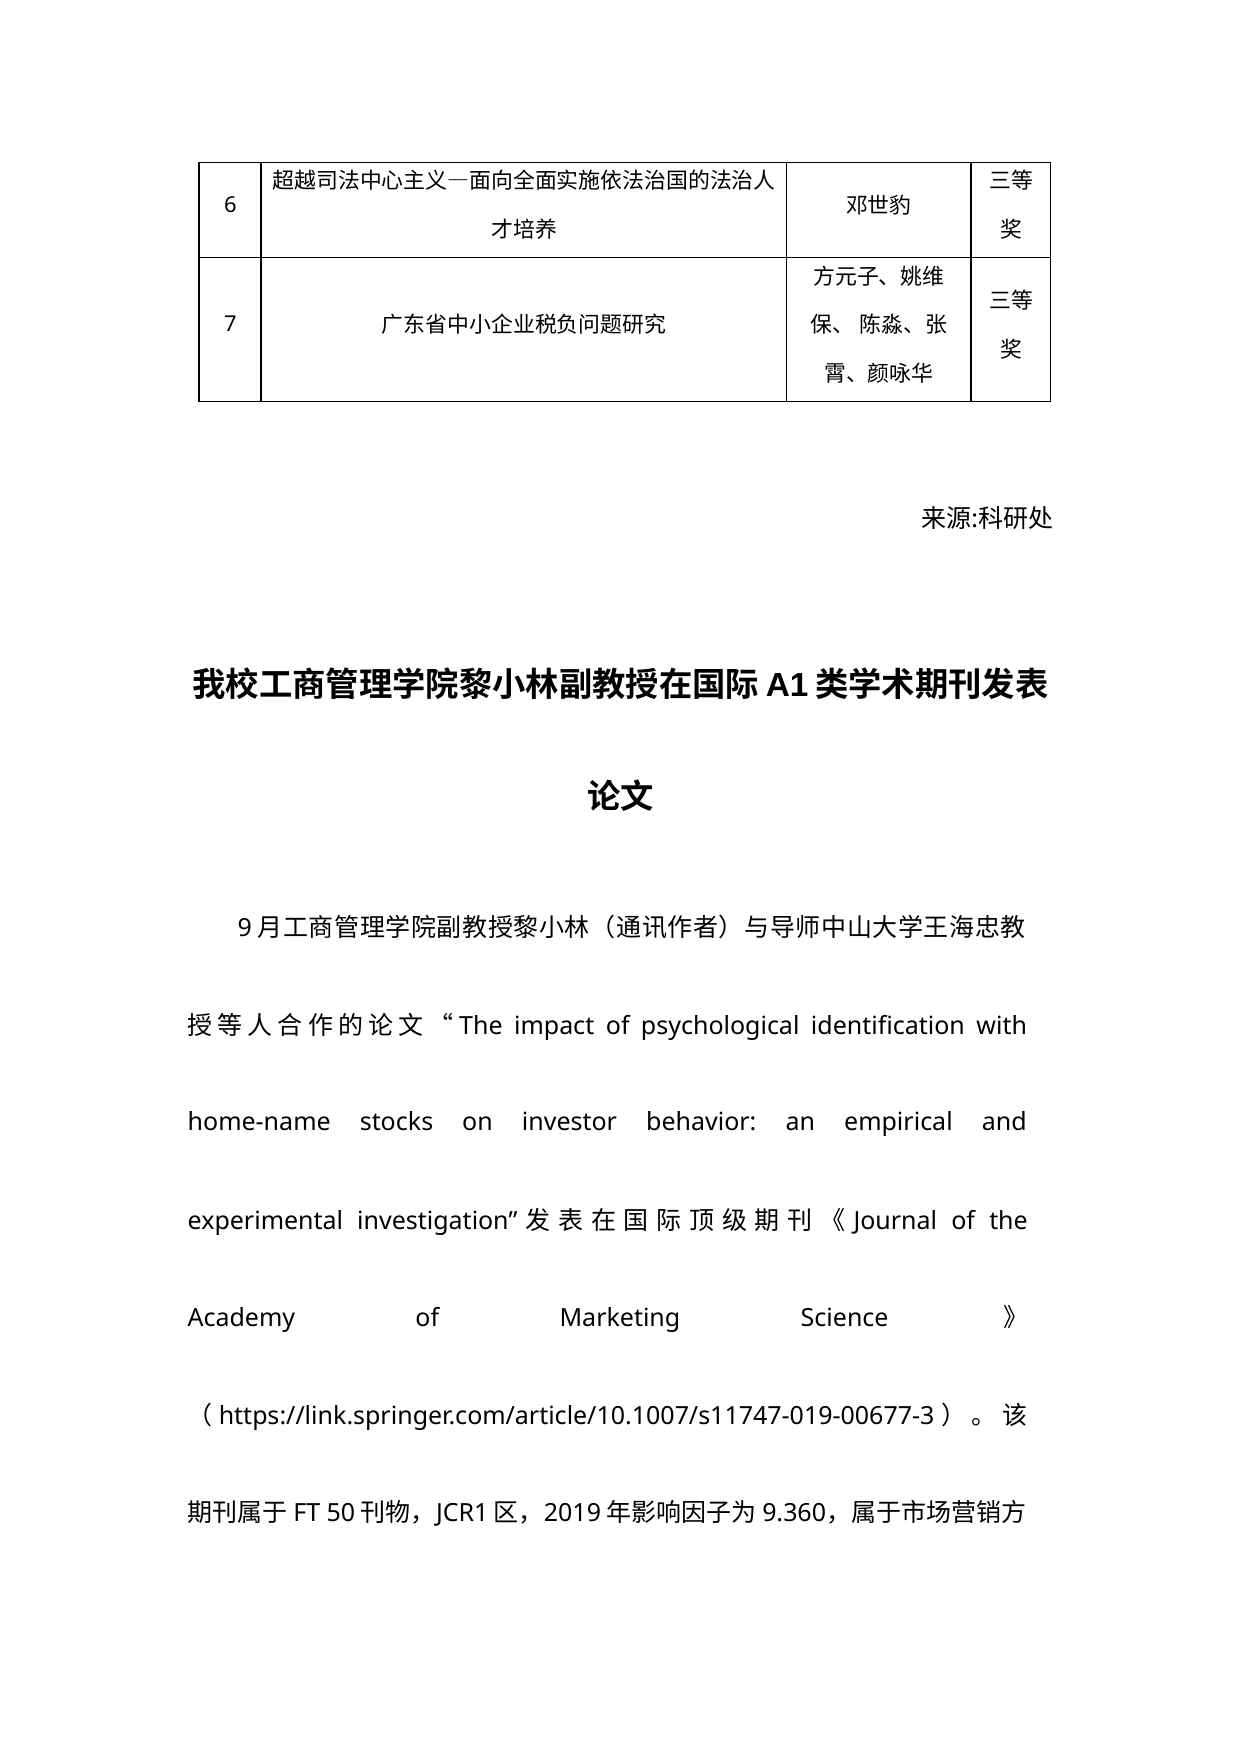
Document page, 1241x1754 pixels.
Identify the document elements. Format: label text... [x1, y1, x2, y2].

text 来源:科研处 [187, 484, 1053, 549]
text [187, 893, 1028, 1543]
table_cell 7 [200, 258, 260, 401]
table_cell 超越司法中心主义—面向全面实施依法治国的法治人才培养 [262, 163, 786, 257]
table_cell 6 [200, 163, 260, 257]
subtitle 我校工商管理学院黎小林副教授在国际A1类学术期刊发表论文 [187, 649, 1053, 826]
table_cell 邓世豹 [787, 163, 970, 257]
table_cell 三等奖 [972, 258, 1050, 401]
table_cell 广东省中小企业税负问题研究 [262, 258, 786, 401]
table_cell 方元子、姚维保、 陈淼、张霄、颜咏华 [787, 258, 970, 401]
table_cell 三等奖 [972, 163, 1050, 257]
